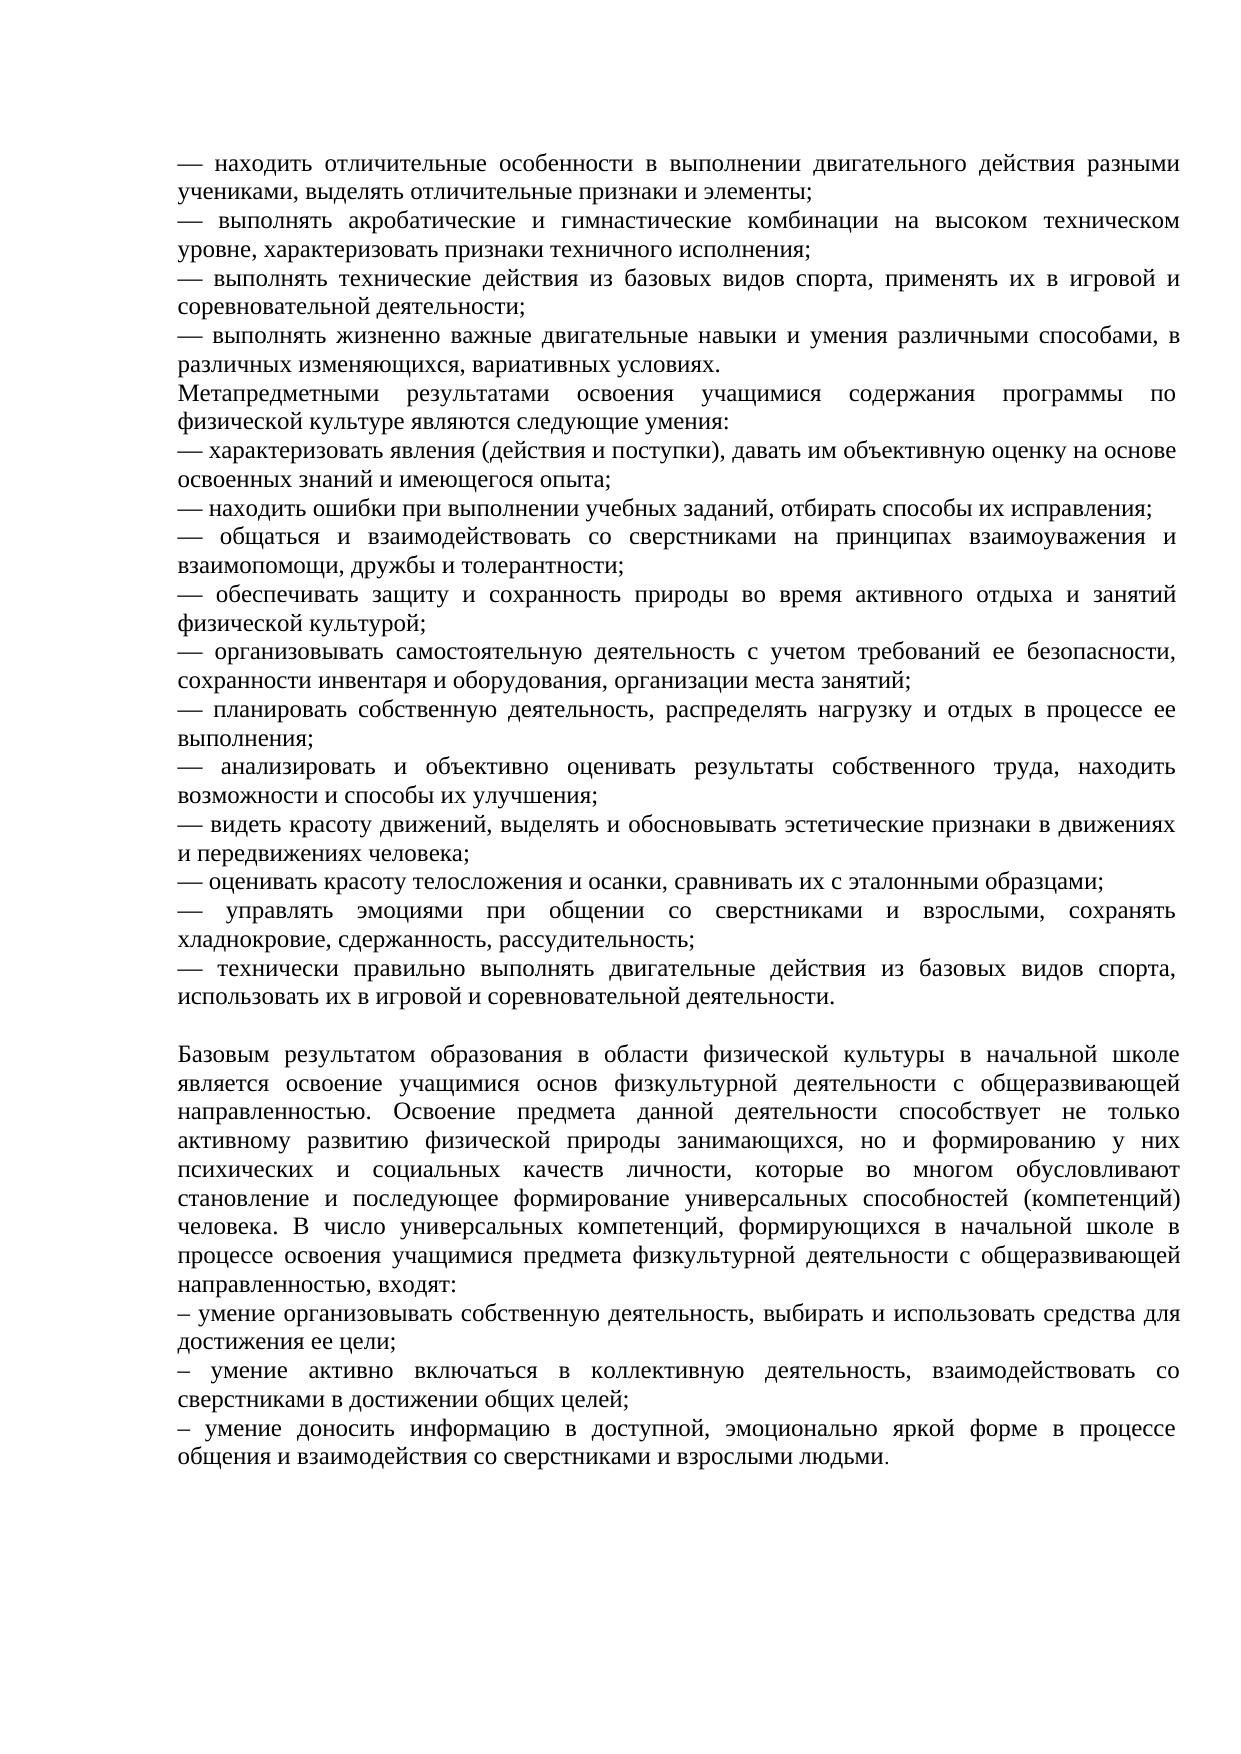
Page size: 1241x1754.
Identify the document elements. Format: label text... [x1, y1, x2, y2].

text Метапредметными результатами освоения учащимися содержания программы по физической культуре являются следующие умения: [177, 378, 1177, 435]
text — управлять эмоциями при общении со сверстниками и взрослыми, сохранять хладнокровие, сдержанность, рассудительность; [177, 895, 1177, 953]
text – умение активно включаться в коллективную деятельность, взаимодействовать со сверстниками в достижении общих целей; [177, 1355, 1181, 1413]
text — характеризовать явления (действия и поступки), давать им объективную оценку на основе освоенных знаний и имеющегося опыта; [177, 435, 1177, 493]
text – умение организовывать собственную деятельность, выбирать и использовать средства для достижения ее цели; [177, 1298, 1181, 1355]
text — организовывать самостоятельную деятельность с учетом требований ее безопасности, сохранности инвентаря и оборудования, организации места занятий; [177, 636, 1177, 694]
text — технически правильно выполнять двигательные действия из базовых видов спорта, использовать их в игровой и соревновательной деятельности. [177, 953, 1177, 1010]
text — находить отличительные особенности в выполнении двигательного действия разными учениками, выделять отличительные признаки и элементы; [177, 148, 1181, 205]
text Базовым результатом образования в области физической культуры в начальной школе является освоение учащимися основ физкультурной деятельности с общеразвивающей направленностью. Освоение предмета данной деятельности способствует не только активному развитию физической природы занимающихся, но и формированию у них психических и социальных качеств личности, которые во многом обусловливают становление и последующее формирование универсальных способностей (компетенций) человека. В число универсальных компетенций, формирующихся в начальной школе в процессе освоения учащимися предмета физкультурной деятельности с общеразвивающей направленностью, входят: [177, 1039, 1181, 1298]
text — выполнять технические действия из базовых видов спорта, применять их в игровой и соревновательной деятельности; [177, 263, 1181, 320]
text — обеспечивать защиту и сохранность природы во время активного отдыха и занятий физической культурой; [177, 579, 1177, 636]
text — оценивать красоту телосложения и осанки, сравнивать их с эталонными образцами; [177, 866, 1177, 895]
text – умение доносить информацию в доступной, эмоционально яркой форме в процессе общения и взаимодействия со сверстниками и взрослыми людьми. [177, 1413, 1177, 1470]
text — находить ошибки при выполнении учебных заданий, отбирать способы их исправления; [177, 493, 1177, 521]
text — планировать собственную деятельность, распределять нагрузку и отдых в процессе ее выполнения; [177, 694, 1177, 751]
text — видеть красоту движений, выделять и обосновывать эстетические признаки в движениях и передвижениях человека; [177, 809, 1177, 866]
text — выполнять акробатические и гимнастические комбинации на высоком техническом уровне, характеризовать признаки техничного исполнения; [177, 205, 1181, 263]
text — общаться и взаимодействовать со сверстниками на принципах взаимоуважения и взаимопомощи, дружбы и толерантности; [177, 521, 1177, 579]
text — анализировать и объективно оценивать результаты собственного труда, находить возможности и способы их улучшения; [177, 751, 1177, 809]
text — выполнять жизненно важные двигательные навыки и умения различными способами, в различных изменяющихся, вариативных условиях. [177, 320, 1181, 378]
